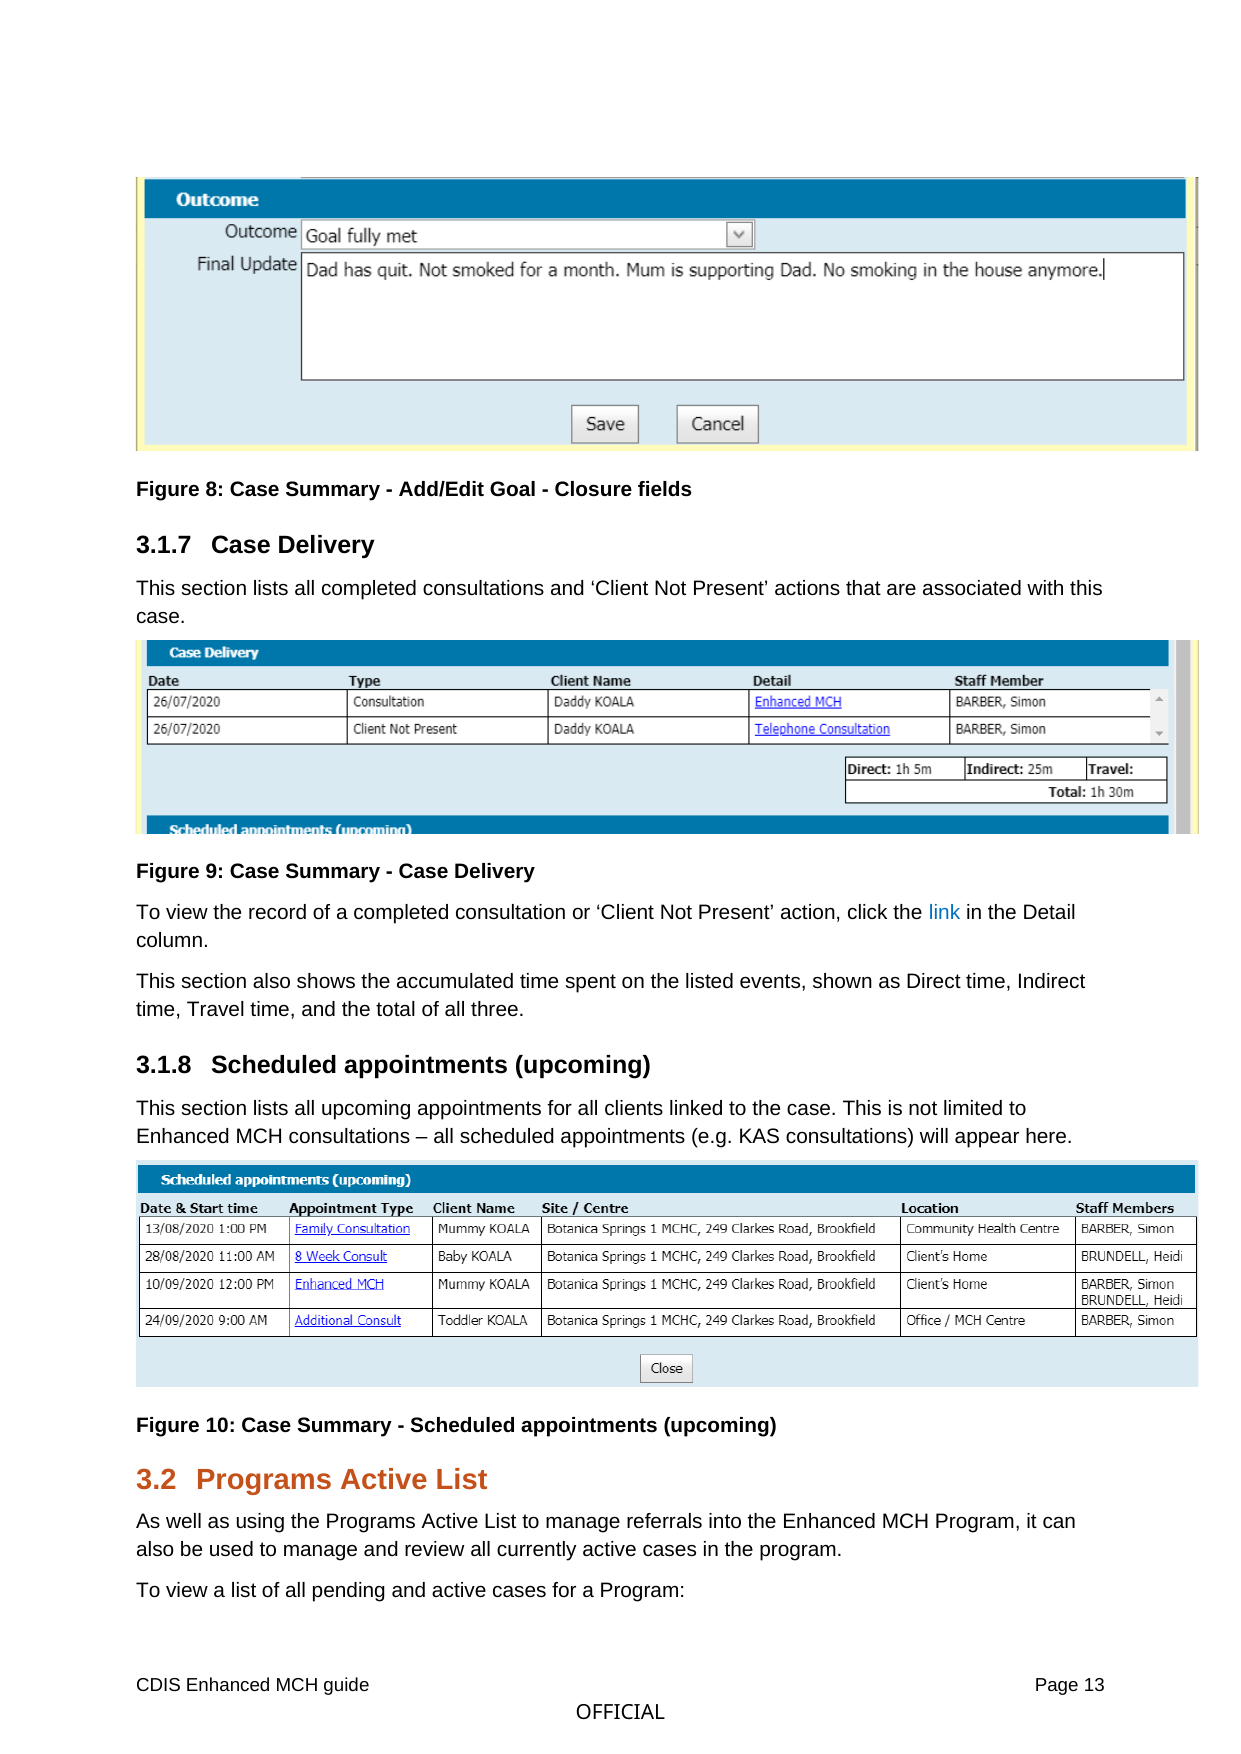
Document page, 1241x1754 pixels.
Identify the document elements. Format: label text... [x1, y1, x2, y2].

text As well as using the Programs Active List to manage referrals into the Enhanced MCH Program, it can also be used to manage and review all currently active cases in the program. [136, 1505, 1104, 1561]
picture [205, 647, 258, 659]
picture [342, 828, 361, 834]
picture [241, 828, 260, 834]
picture [135, 177, 1199, 451]
text Figure 10: Case Summary - Scheduled appointments (upcoming) [136, 1412, 1104, 1437]
text This section also shows the accumulated time spent on the listed events, shown as Direct time, Indirect time, Travel time, and the total of all three. [136, 964, 1104, 1021]
text To view a list of all pending and active cases for a Program: [136, 1573, 1104, 1602]
picture [263, 826, 332, 834]
text Figure 8: Case Summary - Add/Edit Goal - Closure fields [136, 476, 1104, 501]
picture [364, 826, 400, 834]
picture [170, 825, 236, 834]
picture [135, 640, 1199, 834]
text Figure 9: Case Summary - Case Delivery [136, 858, 1104, 883]
text To view the record of a completed consultation or ‘Client Not Present’ action, click the link in the Detail column. [136, 896, 1104, 952]
text This section lists all upcoming appointments for all clients linked to the case. This is not limited to Enhanced MCH consultations – all scheduled appointments (e.g. KAS consultations) will appear here. [136, 1092, 1104, 1148]
picture [135, 1160, 1199, 1387]
subtitle Programs Active List [136, 1462, 1104, 1495]
text This section lists all completed consultations and ‘Client Not Present’ actions that are associated with this case. [136, 571, 1104, 628]
picture [176, 650, 201, 657]
subtitle Case Delivery [136, 530, 1104, 559]
subtitle Scheduled appointments (upcoming) [136, 1050, 1104, 1079]
